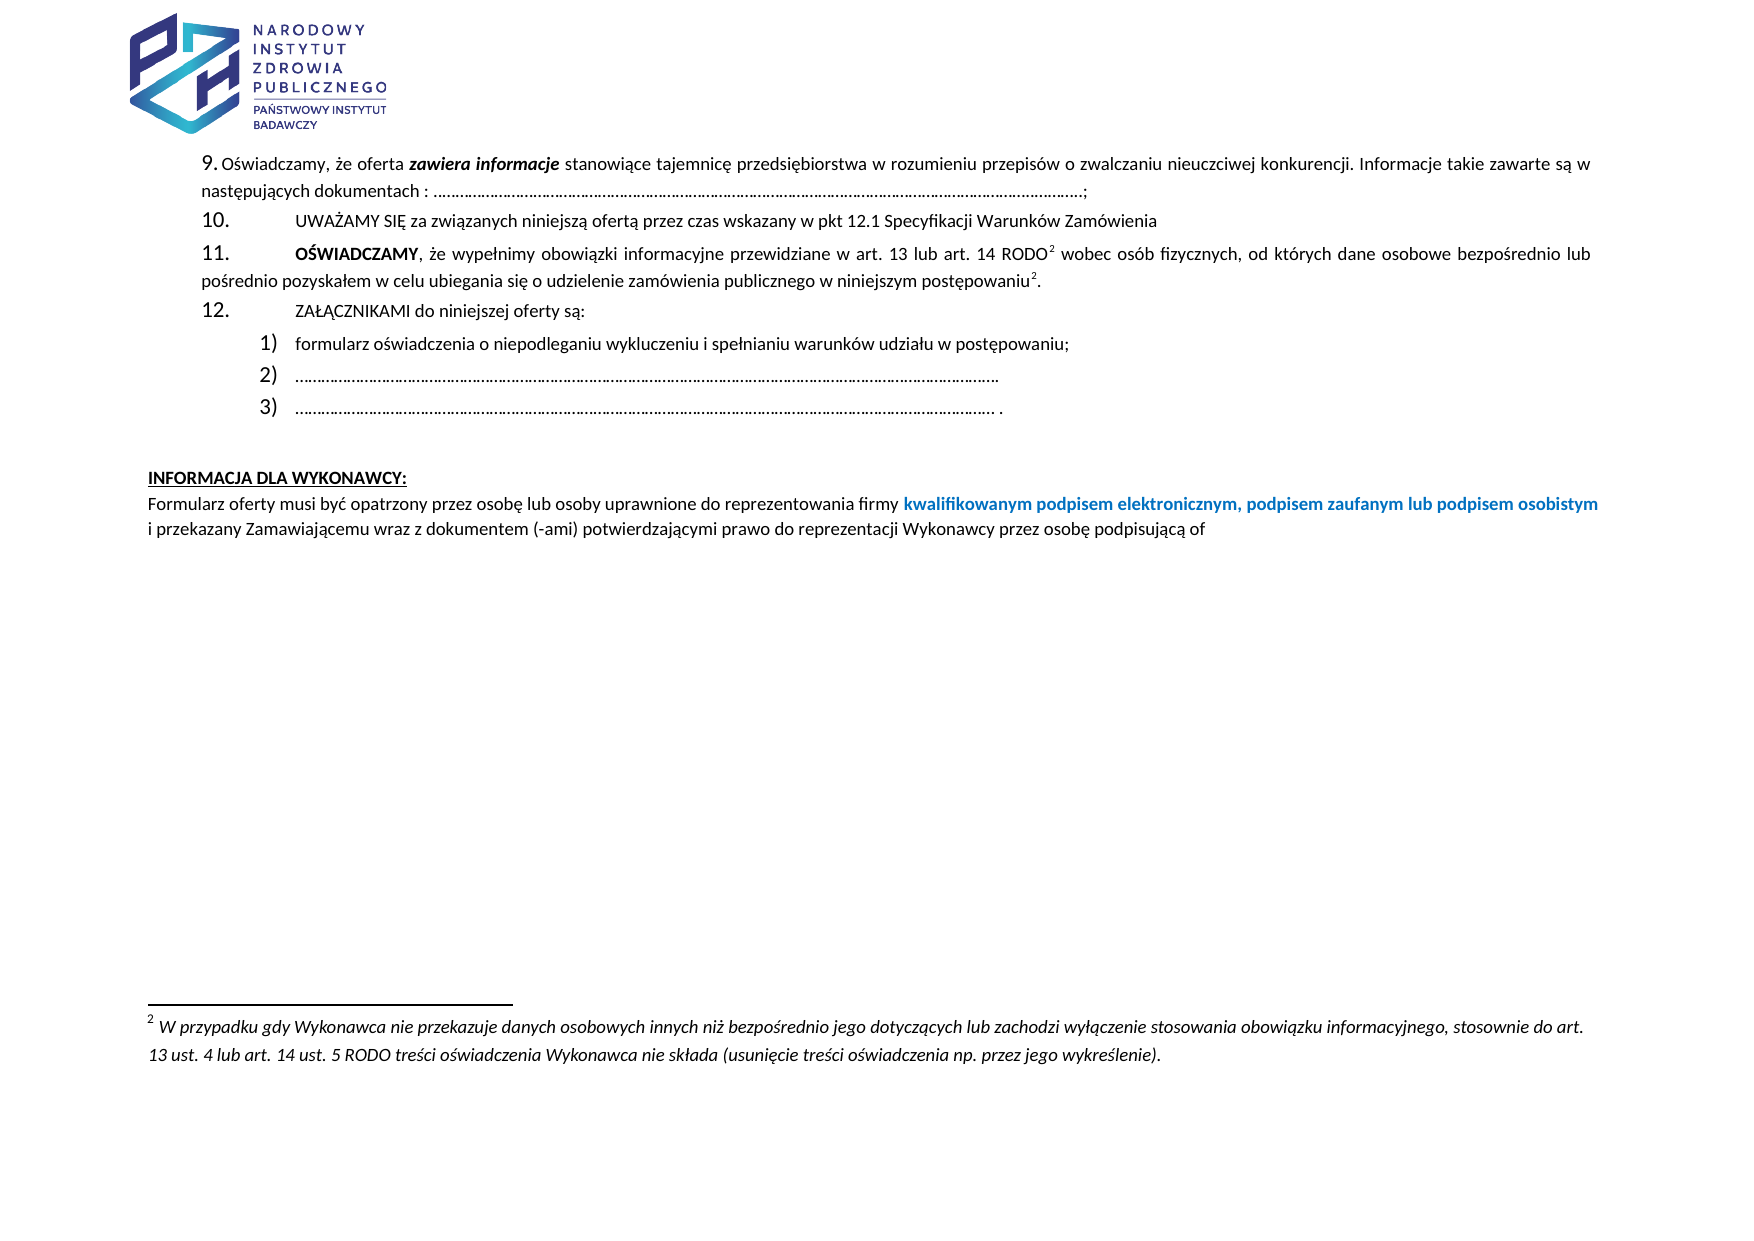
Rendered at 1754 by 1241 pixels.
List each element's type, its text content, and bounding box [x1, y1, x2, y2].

list Oświadczamy, że oferta zawiera informacje stanowiące tajemnicę przedsiębiorstwa w rozumieniu przepisów o zwalczaniu nieuczciwej konkurencji. Informacje takie zawarte są w następujących dokumentach : ..………………………………………………………………………………………………………………………..………..; [201, 148, 1592, 202]
list ZAŁĄCZNIKAMI do niniejszej oferty są: [201, 295, 1592, 323]
list UWAŻAMY SIĘ za związanych niniejszą ofertą przez czas wskazany w pkt 12.1 Specyfikacji Warunków Zamówienia [201, 205, 1592, 233]
text Formularz oferty musi być opatrzony przez osobę lub osoby uprawnione do reprezentowania firmy kwalifikowanym podpisem elektronicznym, podpisem zaufanym lub podpisem osobistym i przekazany Zamawiającemu wraz z dokumentem (-ami) potwierdzającymi prawo do reprezentacji Wykonawcy przez osobę podpisującą of [148, 492, 1606, 540]
list ………………………………………………………………………………………………………………………………………………. [259, 360, 1592, 388]
list ……………………………………………………………………………………………………………………………………………… . [259, 392, 1592, 420]
list OŚWIADCZAMY, że wypełnimy obowiązki informacyjne przewidziane w art. 13 lub art. 14 RODO2 wobec osób fizycznych, od których dane osobowe bezpośrednio lub pośrednio pozyskałem w celu ubiegania się o udzielenie zamówienia publicznego w niniejszym postępowaniu. [201, 238, 1592, 292]
picture [129, 12, 387, 134]
text INFORMACJA DLA WYKONAWCY: [148, 466, 1606, 489]
list formularz oświadczenia o niepodleganiu wykluczeniu i spełnianiu warunków udziału w postępowaniu; [259, 328, 1592, 356]
